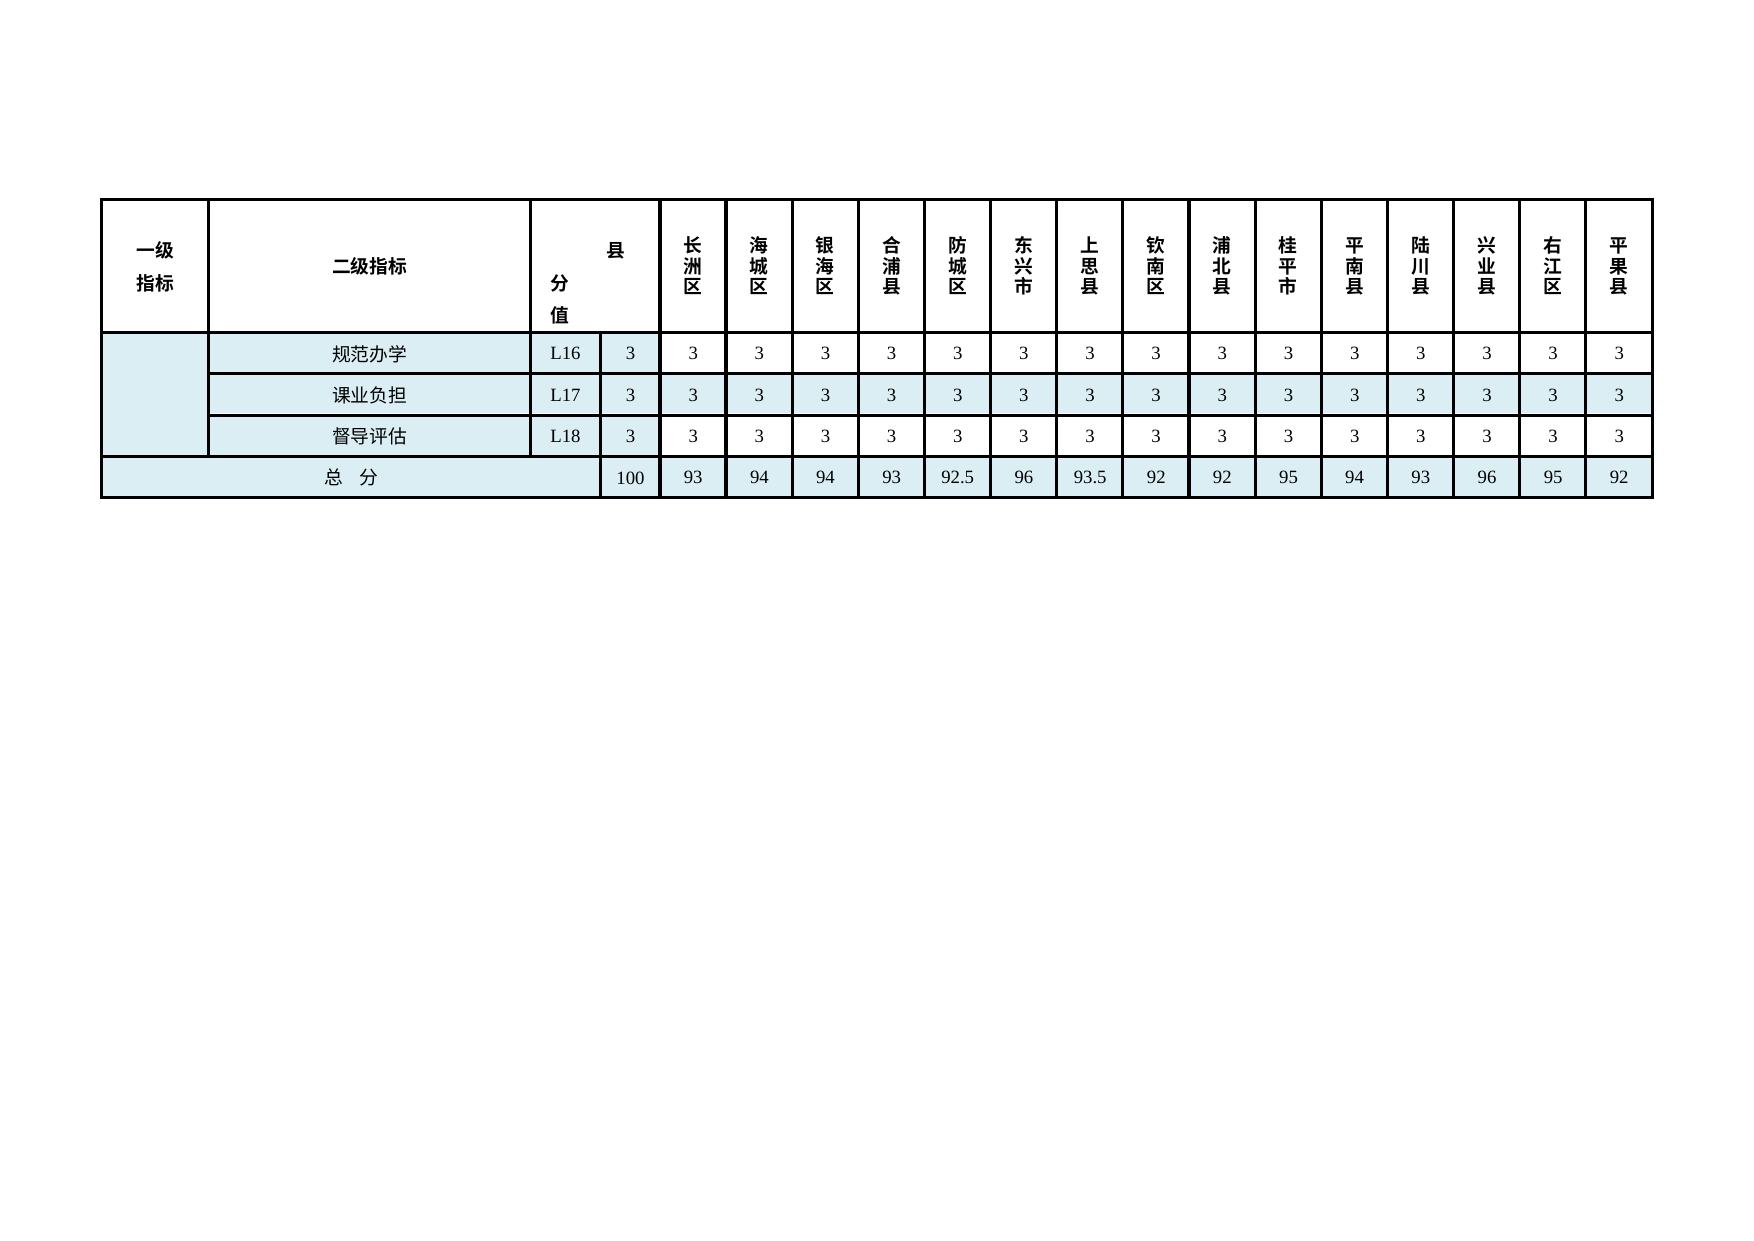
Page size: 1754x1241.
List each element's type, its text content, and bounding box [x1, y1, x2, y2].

table_cell 课业负担 [210, 375, 529, 413]
table_header 防城区 [926, 201, 989, 331]
table_cell 3 [1191, 375, 1254, 413]
table_cell 3 [1455, 375, 1518, 413]
table_cell 92.5 [926, 458, 989, 496]
table_header 兴业县 [1455, 201, 1518, 331]
table_cell 3 [1257, 417, 1320, 455]
table_cell 3 [860, 375, 923, 413]
table_cell 3 [1323, 375, 1386, 413]
table_cell 94 [728, 458, 791, 496]
table_header 平南县 [1323, 201, 1386, 331]
table_cell 96 [992, 458, 1055, 496]
table_cell 3 [1058, 334, 1121, 372]
table_cell 3 [992, 417, 1055, 455]
table_cell 督导评估 [210, 417, 529, 455]
table_header 长洲区 [662, 201, 724, 331]
table_cell 3 [1191, 334, 1254, 372]
table_cell 94 [794, 458, 857, 496]
table_cell 3 [1389, 417, 1452, 455]
table_cell 3 [992, 375, 1055, 413]
table_cell 92 [1124, 458, 1187, 496]
table_cell 3 [1521, 417, 1584, 455]
table_cell 3 [860, 334, 923, 372]
table_cell 3 [1587, 375, 1651, 413]
table_cell 3 [1521, 375, 1584, 413]
table_header 浦北县 [1191, 201, 1254, 331]
table_cell L17 [532, 375, 599, 413]
table_cell 3 [602, 334, 658, 372]
table_cell 3 [602, 375, 658, 413]
table_cell 3 [728, 334, 791, 372]
table_cell 3 [1587, 334, 1651, 372]
table_cell 3 [794, 375, 857, 413]
table_cell 93 [1389, 458, 1452, 496]
table_header 钦南区 [1124, 201, 1187, 331]
table_cell 93 [662, 458, 724, 496]
table_cell 3 [1124, 334, 1187, 372]
table_cell 100 [602, 458, 658, 496]
table_cell 93.5 [1058, 458, 1121, 496]
table_cell 95 [1521, 458, 1584, 496]
table_cell 3 [1124, 375, 1187, 413]
table_cell 3 [662, 334, 724, 372]
table_header 上思县 [1058, 201, 1121, 331]
table_cell 3 [1323, 334, 1386, 372]
table_cell 3 [662, 417, 724, 455]
table_cell 3 [1257, 334, 1320, 372]
table_cell 3 [1257, 375, 1320, 413]
table_cell 3 [1323, 417, 1386, 455]
table_cell 3 [728, 417, 791, 455]
table_cell 95 [1257, 458, 1320, 496]
table_header 右江区 [1521, 201, 1584, 331]
table_cell 92 [1587, 458, 1651, 496]
table_cell 3 [1389, 334, 1452, 372]
table_cell 3 [1521, 334, 1584, 372]
table_cell 规范办学 [210, 334, 529, 372]
table_cell 3 [860, 417, 923, 455]
table_cell 3 [1455, 334, 1518, 372]
table_cell 3 [1124, 417, 1187, 455]
table_cell 3 [728, 375, 791, 413]
table_header 合浦县 [860, 201, 923, 331]
table_header 银海区 [794, 201, 857, 331]
table_header 一级 指标 [103, 201, 207, 331]
table_header 县 分 值 [532, 201, 658, 331]
table_cell 3 [926, 334, 989, 372]
table_header 桂平市 [1257, 201, 1320, 331]
table_cell 92 [1191, 458, 1254, 496]
table_cell 3 [1587, 417, 1651, 455]
table_cell 3 [926, 375, 989, 413]
table_cell 3 [1191, 417, 1254, 455]
table_header 陆川县 [1389, 201, 1452, 331]
table_cell 93 [860, 458, 923, 496]
table_header 海城区 [728, 201, 791, 331]
table_cell 96 [1455, 458, 1518, 496]
table_header 二级指标 [210, 201, 529, 331]
table_cell L16 [532, 334, 599, 372]
table_cell 3 [1058, 417, 1121, 455]
table_cell 3 [794, 334, 857, 372]
table_cell 3 [1389, 375, 1452, 413]
table_cell 3 [1058, 375, 1121, 413]
table_cell 3 [794, 417, 857, 455]
table_cell 3 [602, 417, 658, 455]
table_cell 3 [1455, 417, 1518, 455]
table_cell 3 [926, 417, 989, 455]
table_header 东兴市 [992, 201, 1055, 331]
table_cell 3 [662, 375, 724, 413]
table_cell 总 分 [103, 458, 599, 496]
table_cell 94 [1323, 458, 1386, 496]
table_cell 3 [992, 334, 1055, 372]
table_header 平果县 [1587, 201, 1651, 331]
table_cell L18 [532, 417, 599, 455]
